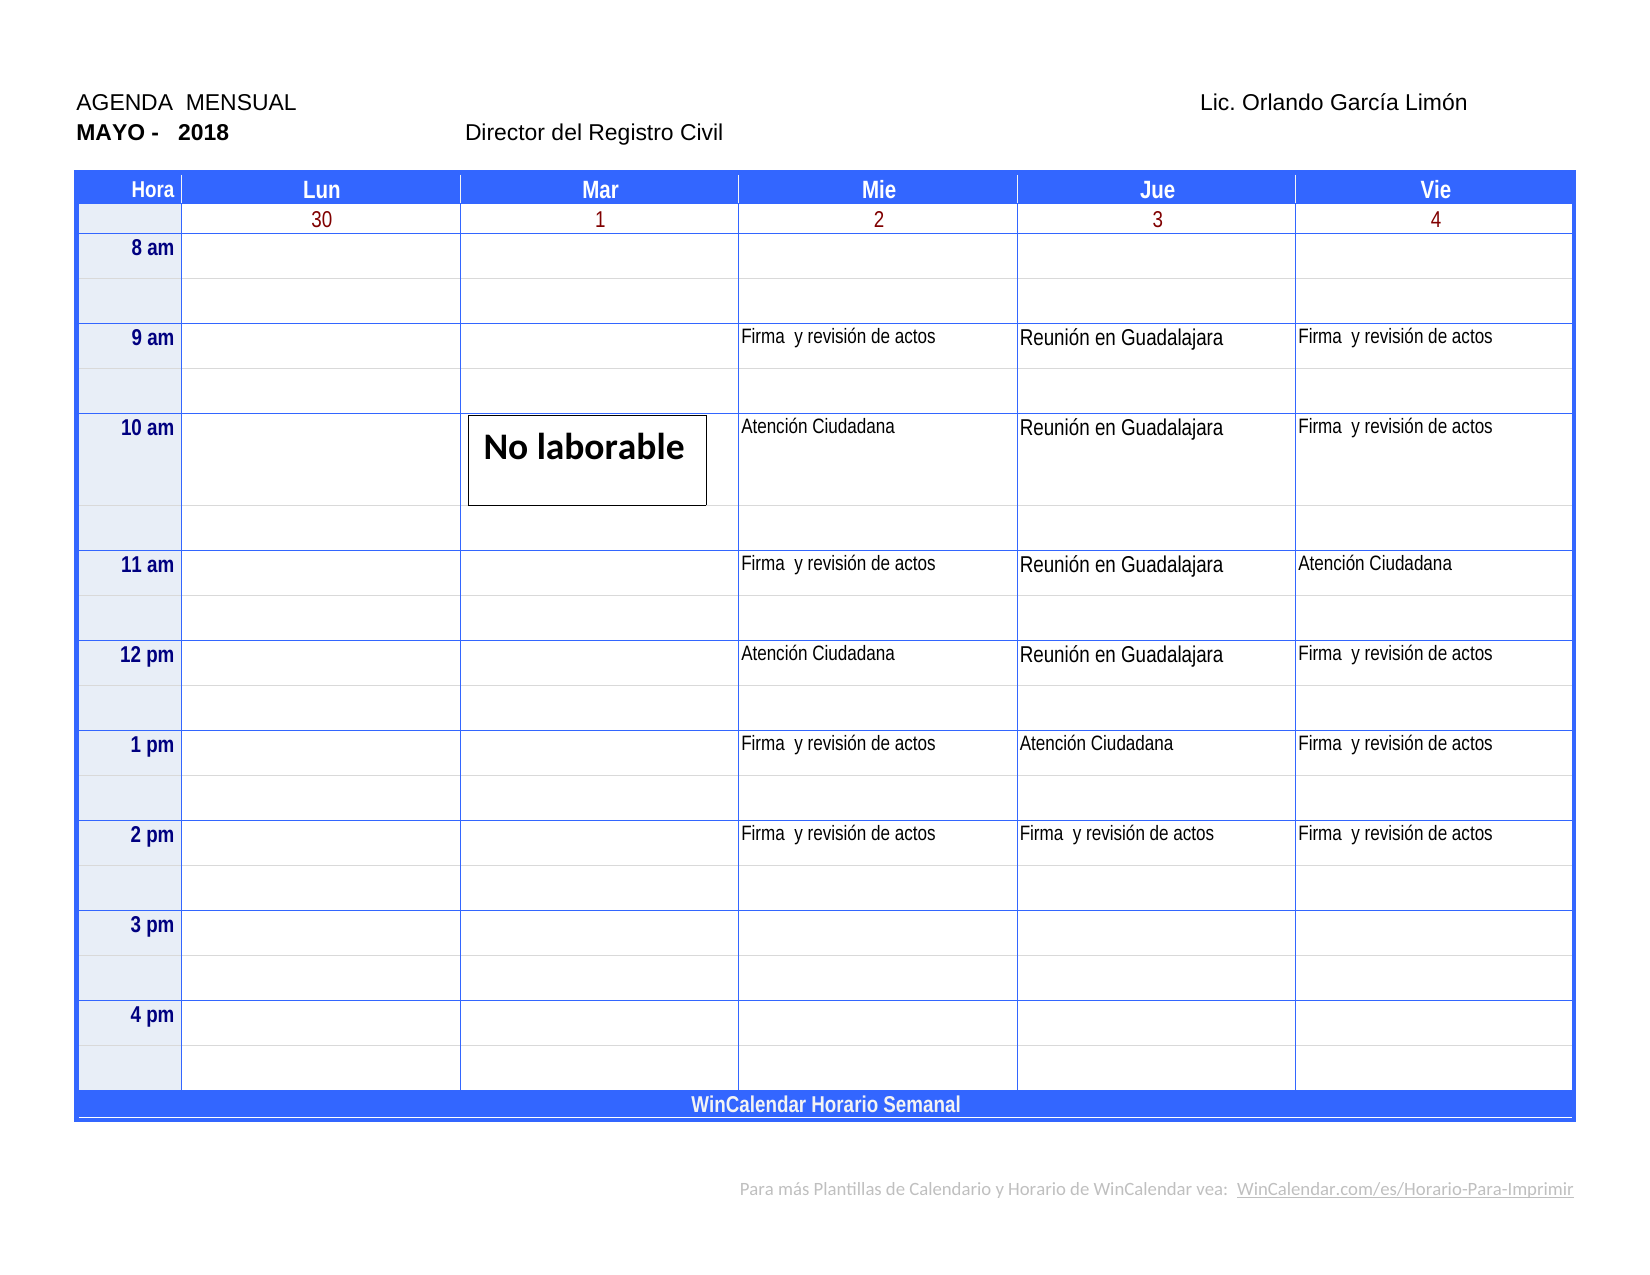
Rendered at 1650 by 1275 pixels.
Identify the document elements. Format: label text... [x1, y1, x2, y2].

table_cell [1018, 956, 1295, 1000]
table_cell Firma y revisión de actos [1296, 731, 1572, 775]
table_cell [79, 911, 181, 955]
table_cell [79, 279, 181, 323]
table_cell [182, 911, 460, 955]
table_cell 8 am [79, 234, 181, 278]
table_cell [739, 506, 1017, 550]
table_cell [182, 506, 460, 550]
table_cell [79, 414, 181, 505]
table_cell Atención Ciudadana [1296, 551, 1572, 595]
table_cell [79, 324, 181, 368]
table_cell [1296, 911, 1572, 955]
table_cell [182, 1046, 460, 1090]
table_cell 4 [1296, 204, 1572, 233]
table_cell [182, 776, 460, 820]
table_header Mie [739, 175, 1017, 203]
table_cell [1296, 1001, 1572, 1045]
table_cell [461, 776, 738, 820]
table_cell [461, 369, 738, 413]
table_cell Firma y revisión de actos [1296, 324, 1572, 368]
table_cell [1296, 956, 1572, 1000]
table_cell [1018, 506, 1295, 550]
table_cell [79, 686, 181, 730]
table_cell [182, 414, 460, 505]
table_cell [461, 1001, 738, 1045]
table_cell [182, 324, 460, 368]
table_cell [1296, 279, 1572, 323]
table_cell Firma y revisión de actos [739, 551, 1017, 595]
table_cell [182, 279, 460, 323]
table_cell [79, 641, 181, 685]
table_cell [1018, 1001, 1295, 1045]
table_cell Atención Ciudadana [739, 414, 1017, 505]
table_cell Firma y revisión de actos [1296, 821, 1572, 865]
table_cell [461, 551, 738, 595]
table_cell [79, 551, 181, 595]
table_cell [182, 686, 460, 730]
table_header Lun [182, 175, 460, 203]
table_cell 2 [739, 204, 1017, 233]
table_cell [461, 731, 738, 775]
table_cell 3 [1018, 204, 1295, 233]
table_cell [79, 596, 181, 640]
table_cell [1018, 1046, 1295, 1090]
table_cell [461, 956, 738, 1000]
table_cell [79, 956, 181, 1000]
table_cell [739, 279, 1017, 323]
table_cell [1296, 866, 1572, 910]
table_cell [739, 1001, 1017, 1045]
table_cell Reunión en Guadalajara [1018, 641, 1295, 685]
table_cell Firma y revisión de actos [739, 731, 1017, 775]
table_cell Firma y revisión de actos [1296, 641, 1572, 685]
table_cell [182, 551, 460, 595]
table_cell [79, 866, 181, 910]
table_header Mar [461, 175, 738, 203]
table_cell [182, 641, 460, 685]
table_cell [1296, 234, 1572, 278]
table_cell [739, 1046, 1017, 1090]
table_cell [461, 506, 738, 550]
table_cell WinCalendar Horario Semanal [79, 1091, 1572, 1117]
table_cell [461, 641, 738, 685]
table_cell [79, 776, 181, 820]
table_cell Reunión en Guadalajara [1018, 324, 1295, 368]
table_cell [1296, 686, 1572, 730]
table_cell [79, 506, 181, 550]
table_cell [1018, 776, 1295, 820]
table_cell [461, 414, 738, 505]
text AGENDA MENSUAL Lic. Orlando García Limón MAYO - 2018 Director del Registro Civil [76, 89, 1574, 145]
table_cell [461, 911, 738, 955]
table_cell [182, 369, 460, 413]
table_cell [182, 1001, 460, 1045]
table_cell [739, 776, 1017, 820]
table_cell [739, 369, 1017, 413]
table_cell 30 [182, 204, 460, 233]
table_cell [182, 821, 460, 865]
table_cell [461, 324, 738, 368]
table_cell [79, 1001, 181, 1045]
table_cell [461, 279, 738, 323]
table_cell [1018, 911, 1295, 955]
table_cell [182, 234, 460, 278]
table_cell [461, 686, 738, 730]
table_cell [1296, 596, 1572, 640]
table_cell [79, 369, 181, 413]
table_cell [1018, 596, 1295, 640]
table_cell [1296, 369, 1572, 413]
table_cell Atención Ciudadana [739, 641, 1017, 685]
table_cell [461, 234, 738, 278]
table_header Hora [79, 175, 181, 203]
table_cell [1296, 506, 1572, 550]
table_cell [1018, 279, 1295, 323]
table_cell [739, 686, 1017, 730]
table_cell [739, 956, 1017, 1000]
table_cell [182, 731, 460, 775]
table_cell [1018, 866, 1295, 910]
table_cell [1296, 1046, 1572, 1090]
table_cell [461, 821, 738, 865]
table_cell [182, 866, 460, 910]
table_cell [461, 596, 738, 640]
table_header Vie [1296, 175, 1572, 203]
table_cell Reunión en Guadalajara [1018, 551, 1295, 595]
table_cell [79, 1046, 181, 1090]
table_cell Firma y revisión de actos [739, 324, 1017, 368]
table_cell Firma y revisión de actos [739, 821, 1017, 865]
table_cell Atención Ciudadana [1018, 731, 1295, 775]
table_cell Firma y revisión de actos [1018, 821, 1295, 865]
table_cell 1 [461, 204, 738, 233]
table_cell [461, 1046, 738, 1090]
table_cell [79, 821, 181, 865]
table_cell [461, 866, 738, 910]
table_cell Firma y revisión de actos [1296, 414, 1572, 505]
table_cell [1018, 369, 1295, 413]
table_cell [1018, 686, 1295, 730]
table_cell [182, 596, 460, 640]
table_cell [739, 596, 1017, 640]
table_cell [739, 234, 1017, 278]
table_cell [79, 204, 181, 233]
table_cell [1296, 776, 1572, 820]
table_cell [79, 731, 181, 775]
table_cell [739, 911, 1017, 955]
table_cell [182, 956, 460, 1000]
table_cell [739, 866, 1017, 910]
table_cell Reunión en Guadalajara [1018, 414, 1295, 505]
table_cell [1018, 234, 1295, 278]
table_header Jue [1018, 175, 1295, 203]
